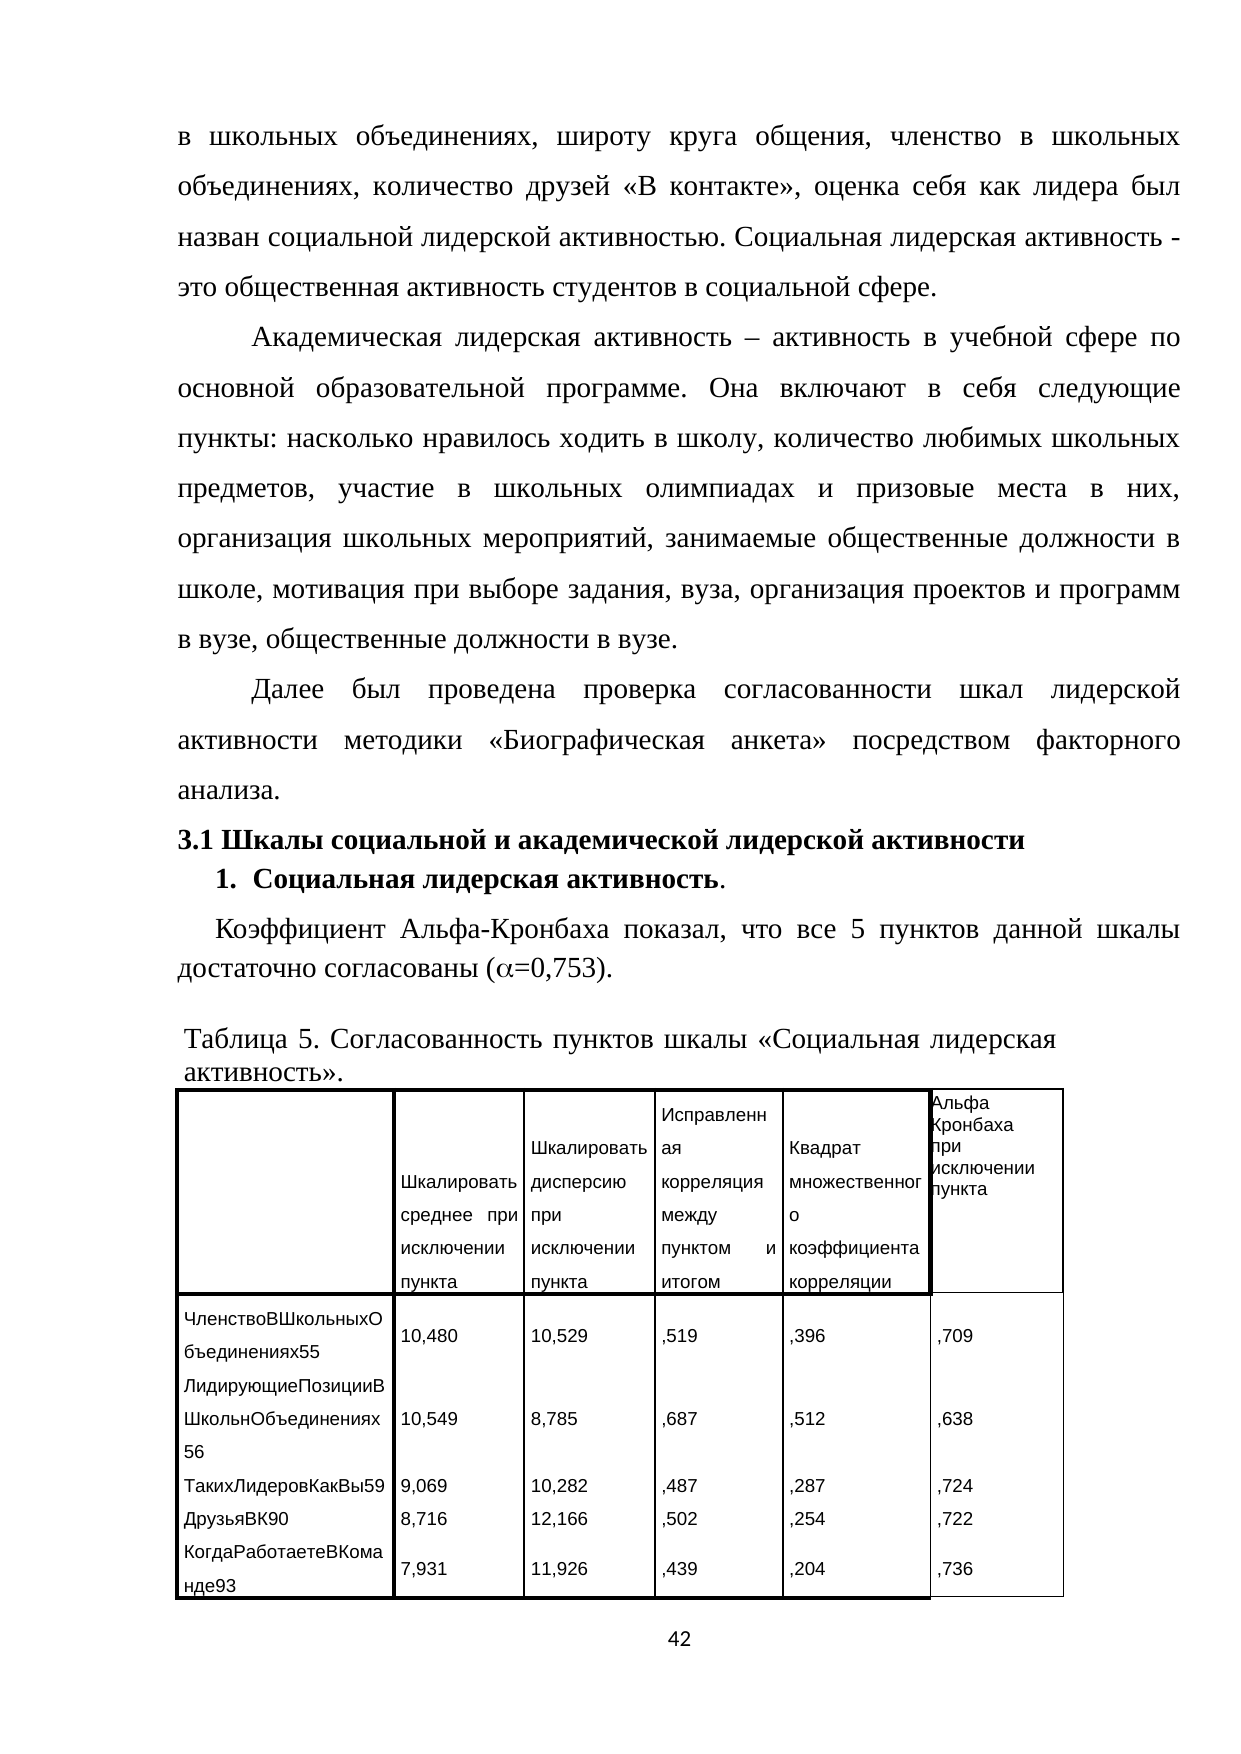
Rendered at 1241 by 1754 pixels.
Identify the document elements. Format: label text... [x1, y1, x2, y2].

table_cell ЧленствоВШкольныхОбъединениях55 [179, 1296, 392, 1363]
table_cell Альфа Кронбаха при исключении пункта [933, 1090, 1062, 1292]
table_cell ,287 [784, 1463, 930, 1496]
table_cell ,487 [656, 1463, 782, 1496]
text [177, 118, 1181, 303]
table_cell ,709 [931, 1293, 1063, 1363]
table_cell КогдаРаботаетеВКоманде93 [179, 1530, 392, 1596]
table_cell 12,166 [525, 1496, 654, 1529]
table_cell 9,069 [396, 1463, 523, 1496]
table_cell ,724 [931, 1463, 1063, 1496]
table_cell ,519 [656, 1296, 782, 1363]
table_cell ,204 [784, 1530, 930, 1596]
table_cell ,687 [656, 1363, 782, 1463]
table_cell ,736 [931, 1530, 1063, 1596]
table_cell 11,926 [525, 1530, 654, 1596]
table_cell Шкалировать дисперсию при исключении пункта [525, 1092, 654, 1292]
table_cell ,396 [784, 1296, 930, 1363]
table_cell ДрузьяВК90 [179, 1496, 392, 1529]
text Далее был проведена проверка согласованности шкал лидерской активности методики «Биографическая анкета» посредством факторного анализа. [177, 672, 1181, 806]
table_cell ,512 [784, 1363, 930, 1463]
table_cell Квадрат множественного коэффициента корреляции [784, 1092, 928, 1292]
text Коэффициент Альфа-Кронбаха показал, что все 5 пунктов данной шкалы достаточно согласованы (=0,753). [177, 911, 1181, 983]
text Академическая лидерская активность – активность в учебной сфере по основной образовательной программе. Она включают в себя следующие пункты: насколько нравилось ходить в школу, количество любимых школьных предметов, участие в школьных олимпиадах и призовые места в них, организация школьных мероприятий, занимаемые общественные должности в школе, мотивация при выборе задания, вуза, организация проектов и программ в вузе, общественные должности в вузе. [177, 319, 1181, 655]
table_cell ,502 [656, 1496, 782, 1529]
table_cell 10,282 [525, 1463, 654, 1496]
table_cell Шкалировать среднее при исключении пункта [396, 1092, 523, 1292]
table_cell ,638 [931, 1363, 1063, 1463]
table_cell Исправленная корреляция между пунктом и итогом [656, 1092, 782, 1292]
table_cell 10,529 [525, 1296, 654, 1363]
table_header Таблица 5. Согласованность пунктов шкалы «Социальная лидерская активность». [177, 1021, 1063, 1088]
list Социальная лидерская активность. [215, 861, 1190, 894]
table_cell 8,716 [396, 1496, 523, 1529]
table_cell ,254 [784, 1496, 930, 1529]
table_cell 7,931 [396, 1530, 523, 1596]
table_cell ТакихЛидеровКакВы59 [179, 1463, 392, 1496]
table_cell 10,549 [396, 1363, 523, 1463]
table_cell [179, 1092, 392, 1292]
table_cell 10,480 [396, 1296, 523, 1363]
table_cell ,439 [656, 1530, 782, 1596]
table_cell ,722 [931, 1496, 1063, 1529]
table_cell 8,785 [525, 1363, 654, 1463]
table_cell ЛидирующиеПозицииВШкольнОбъединениях56 [179, 1363, 392, 1463]
text 3.1 Шкалы социальной и академической лидерской активности [177, 822, 1181, 856]
